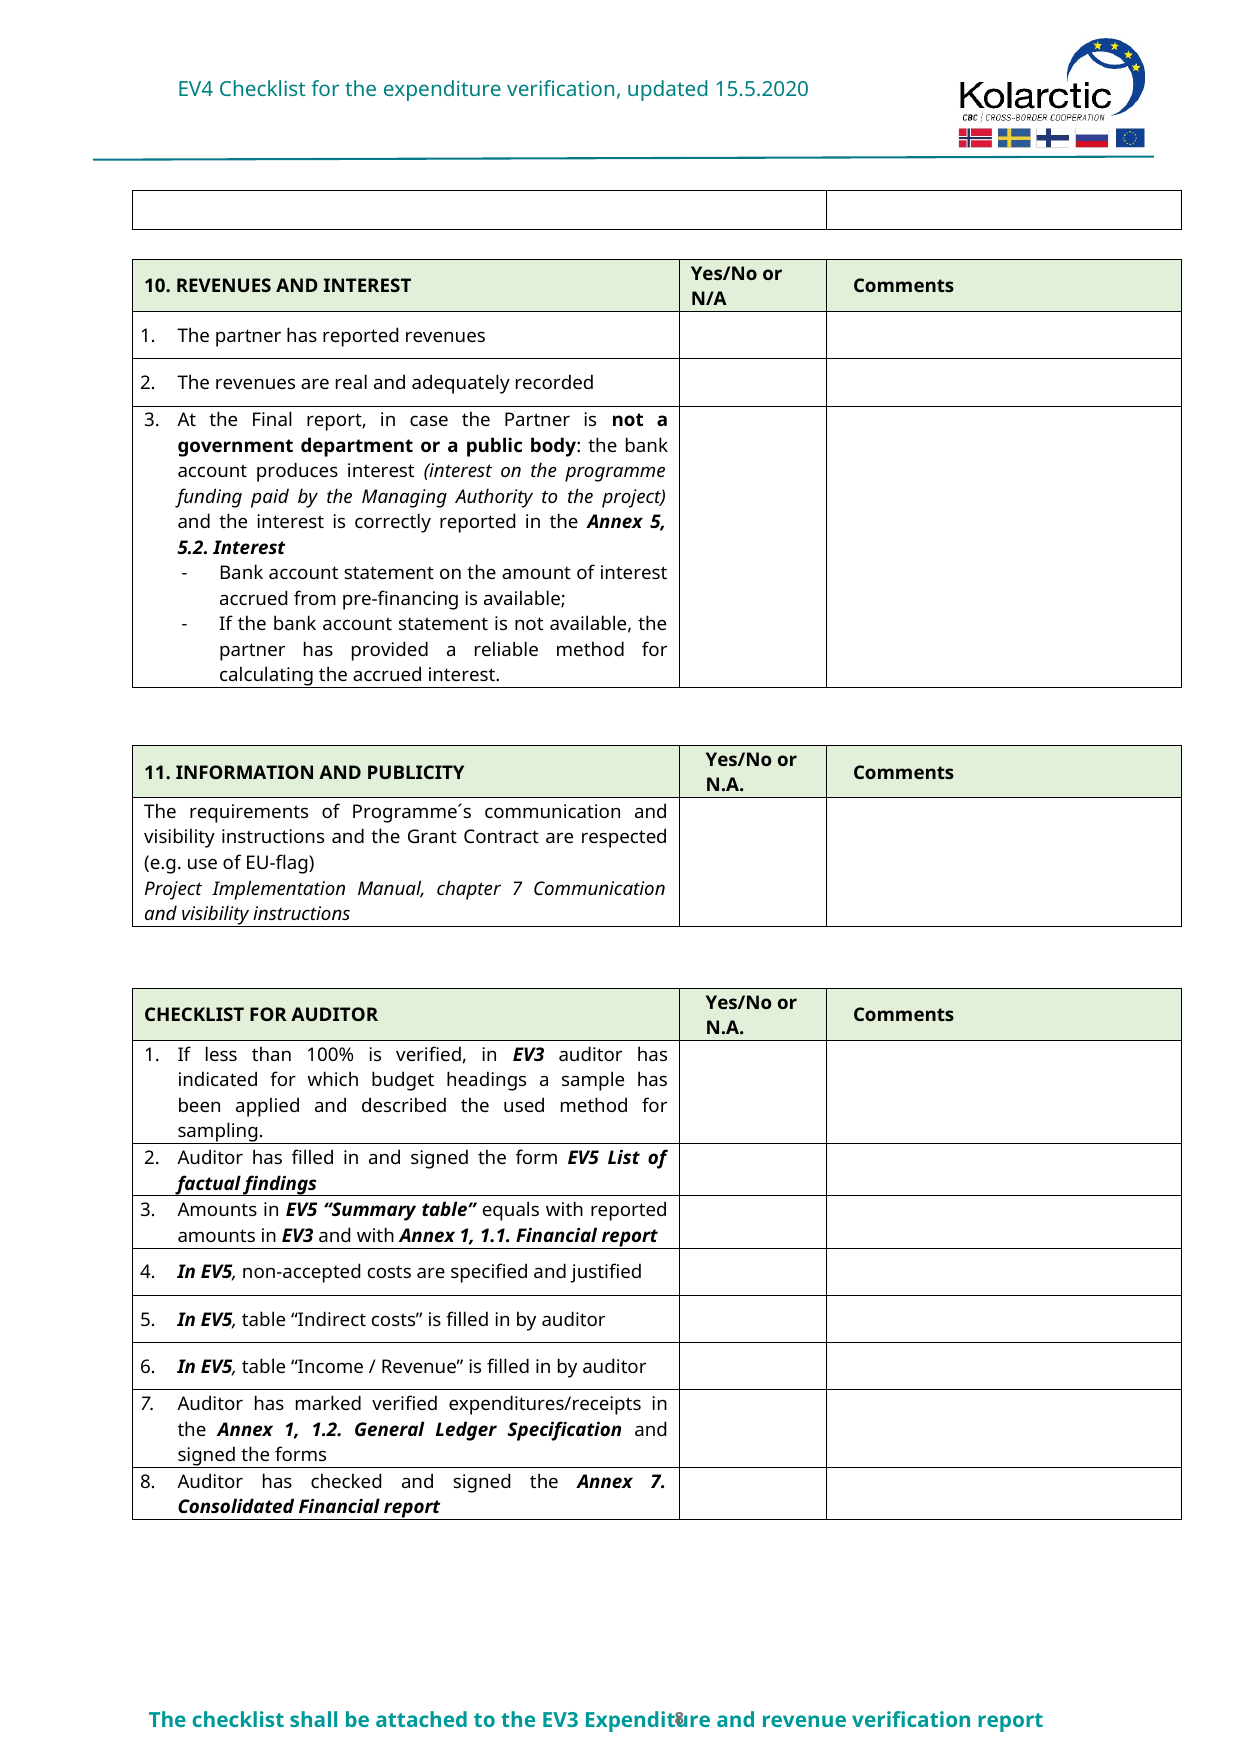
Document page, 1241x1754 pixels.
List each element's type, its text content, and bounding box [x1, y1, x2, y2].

table_header Comments [827, 260, 1181, 311]
table_header 11. INFORMATION AND PUBLICITY [133, 746, 679, 797]
table_cell At the Final report, in case the Partner is not a government department or a public body: the bank account produces interest (interest on the programme funding paid by the Managing Authority to the project) and the interest is correctly reported in the Annex 5, 5.2. Interest Bank account statement on the amount of interest accrued from pre-financing is available; If the bank account statement is not available, the partner has provided a reliable method for calculating the accrued interest. [133, 407, 679, 687]
table_cell [680, 407, 826, 687]
table_cell In EV5, table “Income / Revenue” is filled in by auditor [133, 1343, 679, 1389]
table_cell In EV5, non-accepted costs are specified and justified [133, 1249, 679, 1295]
table_header 10. REVENUES AND INTEREST [133, 260, 679, 311]
table_cell [133, 191, 826, 229]
table_cell [827, 1296, 1181, 1342]
table_cell [680, 359, 826, 406]
table_cell The partner has reported revenues [133, 312, 679, 358]
table_header Yes/No or N/A [680, 260, 826, 311]
picture [941, 29, 1155, 161]
table_cell [680, 1041, 826, 1143]
table_cell [827, 359, 1181, 406]
table_cell [680, 312, 826, 358]
table_cell [680, 1249, 826, 1295]
table_cell [827, 1390, 1181, 1467]
table_cell [680, 1144, 826, 1195]
table_cell [680, 1296, 826, 1342]
table_cell [827, 1041, 1181, 1143]
table_cell Auditor has checked and signed the Annex 7. Consolidated Financial report [133, 1468, 679, 1519]
table_header Comments [827, 746, 1181, 797]
table_cell Auditor has marked verified expenditures/receipts in the Annex 1, 1.2. General Ledger Specification and signed the forms [133, 1390, 679, 1467]
table_cell [680, 1468, 826, 1519]
table_cell [827, 407, 1181, 687]
table_cell [827, 1196, 1181, 1247]
table_cell [680, 1343, 826, 1389]
table_header Yes/No or N.A. [680, 746, 826, 797]
table_header CHECKLIST FOR AUDITOR [133, 989, 679, 1040]
table_cell [680, 1196, 826, 1247]
table_cell [827, 1468, 1181, 1519]
table_cell Amounts in EV5 “Summary table” equals with reported amounts in EV3 and with Annex 1, 1.1. Financial report [133, 1196, 679, 1247]
table_cell The requirements of Programme´s communication and visibility instructions and the Grant Contract are respected (e.g. use of EU-flag) Project Implementation Manual, chapter 7 Communication and visibility instructions [133, 798, 679, 926]
table_cell [827, 1144, 1181, 1195]
table_cell [827, 1249, 1181, 1295]
table_cell If less than 100% is verified, in EV3 auditor has indicated for which budget headings a sample has been applied and described the used method for sampling. [133, 1041, 679, 1143]
table_cell [680, 1390, 826, 1467]
table_cell Auditor has filled in and signed the form EV5 List of factual findings [133, 1144, 679, 1195]
table_cell The revenues are real and adequately recorded [133, 359, 679, 406]
table_cell [827, 312, 1181, 358]
table_header Yes/No or N.A. [680, 989, 826, 1040]
table_cell [827, 1343, 1181, 1389]
table_cell [827, 191, 1181, 229]
table_cell In EV5, table “Indirect costs” is filled in by auditor [133, 1296, 679, 1342]
table_cell [680, 798, 826, 926]
table_header Comments [827, 989, 1181, 1040]
table_cell [827, 798, 1181, 926]
